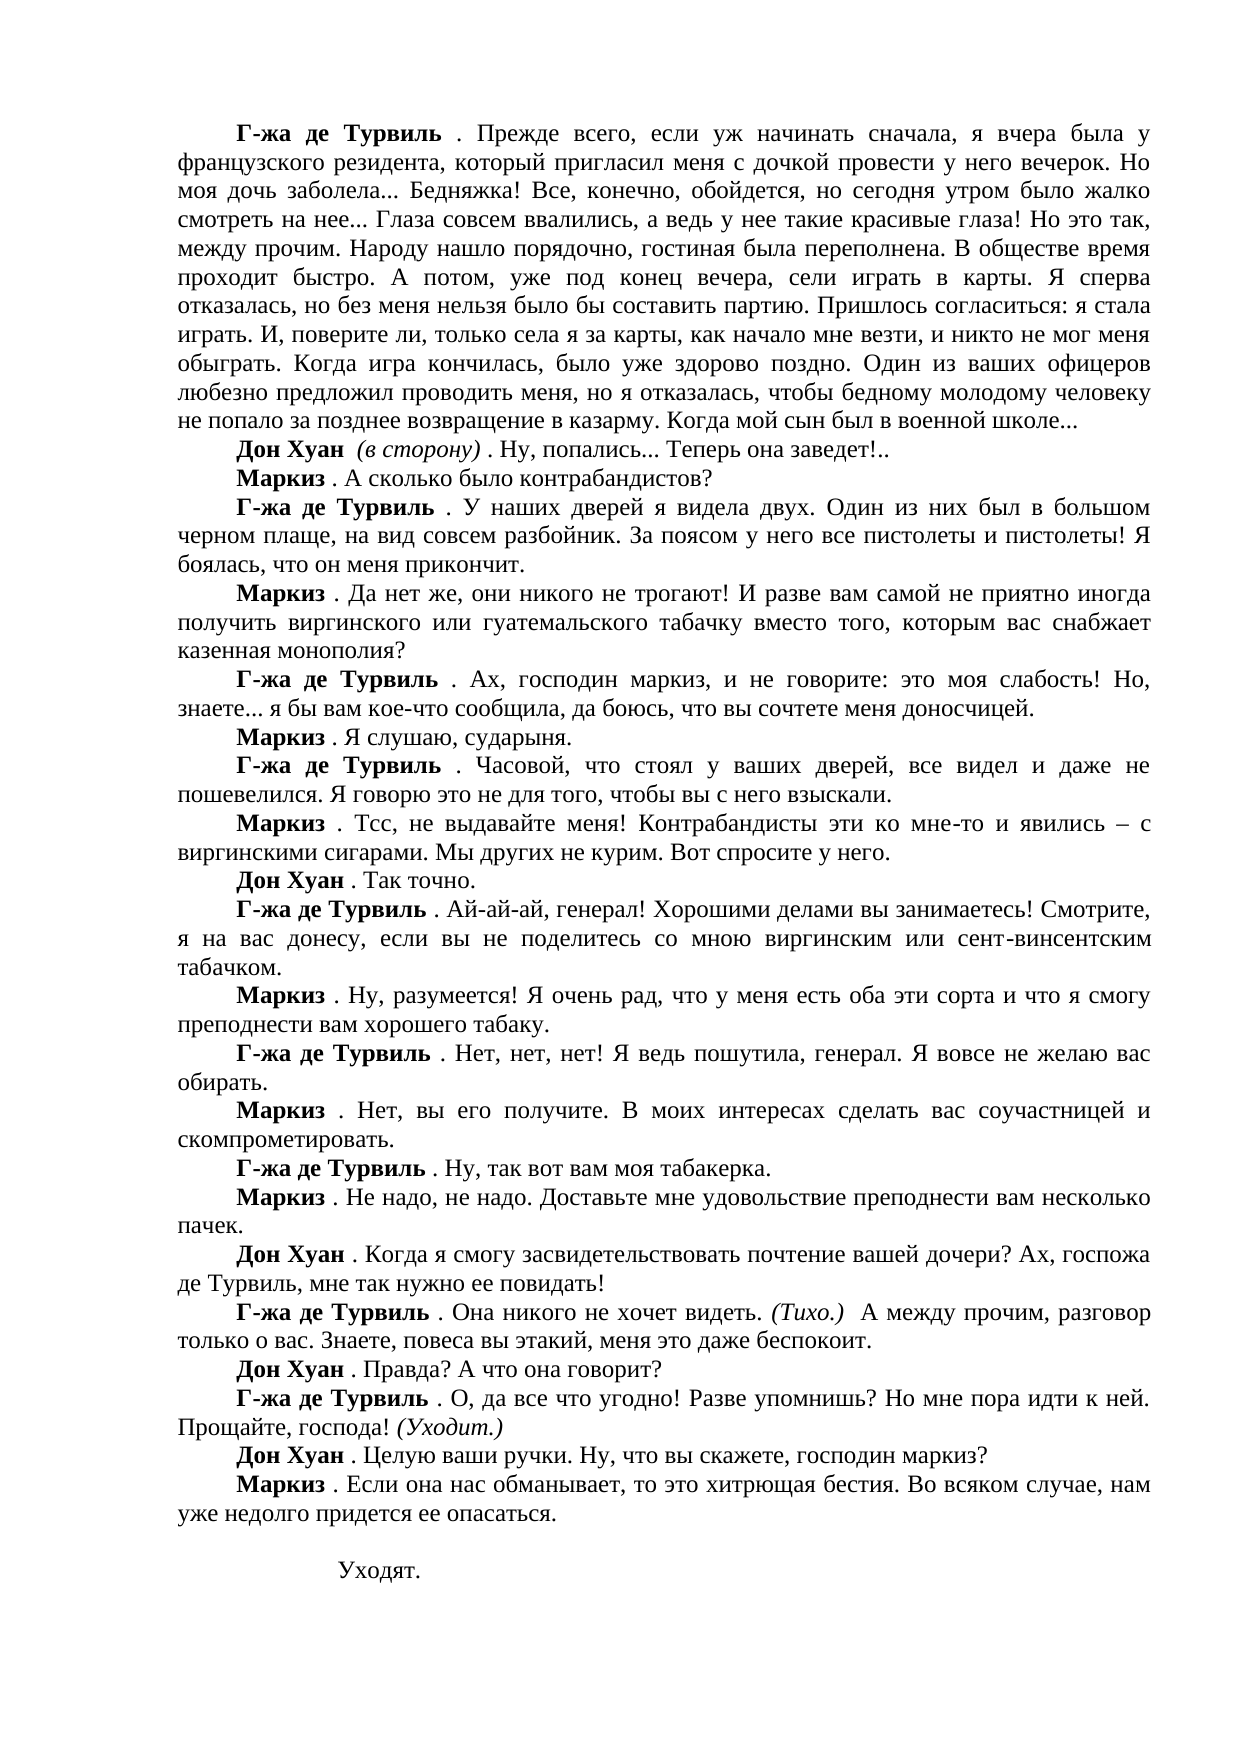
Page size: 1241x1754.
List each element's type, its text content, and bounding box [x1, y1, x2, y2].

text Дон Хуан . Когда я смогу засвидетельствовать почтение вашей дочери? Ах, госпожа де Турвиль, мне так нужно ее повидать! [177, 1239, 1152, 1297]
text Маркиз . Ну, разумеется! Я очень рад, что у меня есть оба эти сорта и что я смогу преподнести вам хорошего табаку. [177, 981, 1152, 1038]
text Маркиз . Если она нас обманывает, то это хитрющая бестия. Во всяком случае, нам уже недолго придется ее опасаться. [177, 1469, 1152, 1527]
text Дон Хуан . Целую ваши ручки. Ну, что вы скажете, господин маркиз? [177, 1441, 1152, 1469]
text Маркиз . Тсс, не выдавайте меня! Контрабандисты эти ко мне-то и явились – с виргинскими сигарами. Мы других не курим. Вот спросите у него. [177, 808, 1152, 866]
text Дон Хуан . Правда? А что она говорит? [177, 1354, 1152, 1383]
text Уходят. [295, 1556, 1089, 1584]
text Г-жа де Турвиль . У наших дверей я видела двух. Один из них был в большом черном плаще, на вид совсем разбойник. За поясом у него все пистолеты и пистолеты! Я боялась, что он меня прикончит. [177, 492, 1152, 578]
text Г-жа де Турвиль . Ай-ай-ай, генерал! Хорошими делами вы занимаетесь! Смотрите, я на вас донесу, если вы не поделитесь со мною виргинским или сент-винсентским табачком. [177, 894, 1152, 981]
text Г-жа де Турвиль . Ах, господин маркиз, и не говорите: это моя слабость! Но, знаете... я бы вам кое-что сообщила, да боюсь, что вы сочтете меня доносчицей. [177, 664, 1152, 722]
text Г-жа де Турвиль . Ну, так вот вам моя табакерка. [177, 1153, 1152, 1182]
text Маркиз . Не надо, не надо. Доставьте мне удовольствие преподнести вам несколько пачек. [177, 1182, 1152, 1239]
text Г-жа де Турвиль . О, да все что угодно! Разве упомнишь? Но мне пора идти к ней. Прощайте, господа! (Уходит.) [177, 1383, 1152, 1441]
text Маркиз . Нет, вы его получите. В моих интересах сделать вас соучастницей и скомпрометировать. [177, 1096, 1152, 1153]
text Г-жа де Турвиль . Она никого не хочет видеть. (Тихо.) А между прочим, разговор только о вас. Знаете, повеса вы этакий, меня это даже беспокоит. [177, 1297, 1152, 1354]
text Дон Хуан . Так точно. [177, 866, 1152, 894]
text Дон Хуан (в сторону) . Ну, попались... Теперь она заведет!.. [177, 434, 1152, 463]
text Г-жа де Турвиль . Часовой, что стоял у ваших дверей, все видел и даже не пошевелился. Я говорю это не для того, чтобы вы с него взыскали. [177, 751, 1152, 808]
text Маркиз . Я слушаю, сударыня. [177, 722, 1152, 751]
text Г-жа де Турвиль . Нет, нет, нет! Я ведь пошутила, генерал. Я вовсе не желаю вас обирать. [177, 1038, 1152, 1096]
text Г-жа де Турвиль . Прежде всего, если уж начинать сначала, я вчера была у французского резидента, который пригласил меня с дочкой провести у него вечерок. Но моя дочь заболела... Бедняжка! Все, конечно, обойдется, но сегодня утром было жалко смотреть на нее... Глаза совсем ввалились, а ведь у нее такие красивые глаза! Но это так, между прочим. Народу нашло порядочно, гостиная была переполнена. В обществе время проходит быстро. А потом, уже под конец вечера, сели играть в карты. Я сперва отказалась, но без меня нельзя было бы составить партию. Пришлось согласиться: я стала играть. И, поверите ли, только села я за карты, как начало мне везти, и никто не мог меня обыграть. Когда игра кончилась, было уже здорово поздно. Один из ваших офицеров любезно предложил проводить меня, но я отказалась, чтобы бедному молодому человеку не попало за позднее возвращение в казарму. Когда мой сын был в военной школе... [177, 118, 1152, 434]
text Маркиз . Да нет же, они никого не трогают! И разве вам самой не приятно иногда получить виргинского или гуатемальского табачку вместо того, которым вас снабжает казенная монополия? [177, 578, 1152, 664]
text Маркиз . А сколько было контрабандистов? [177, 463, 1152, 492]
